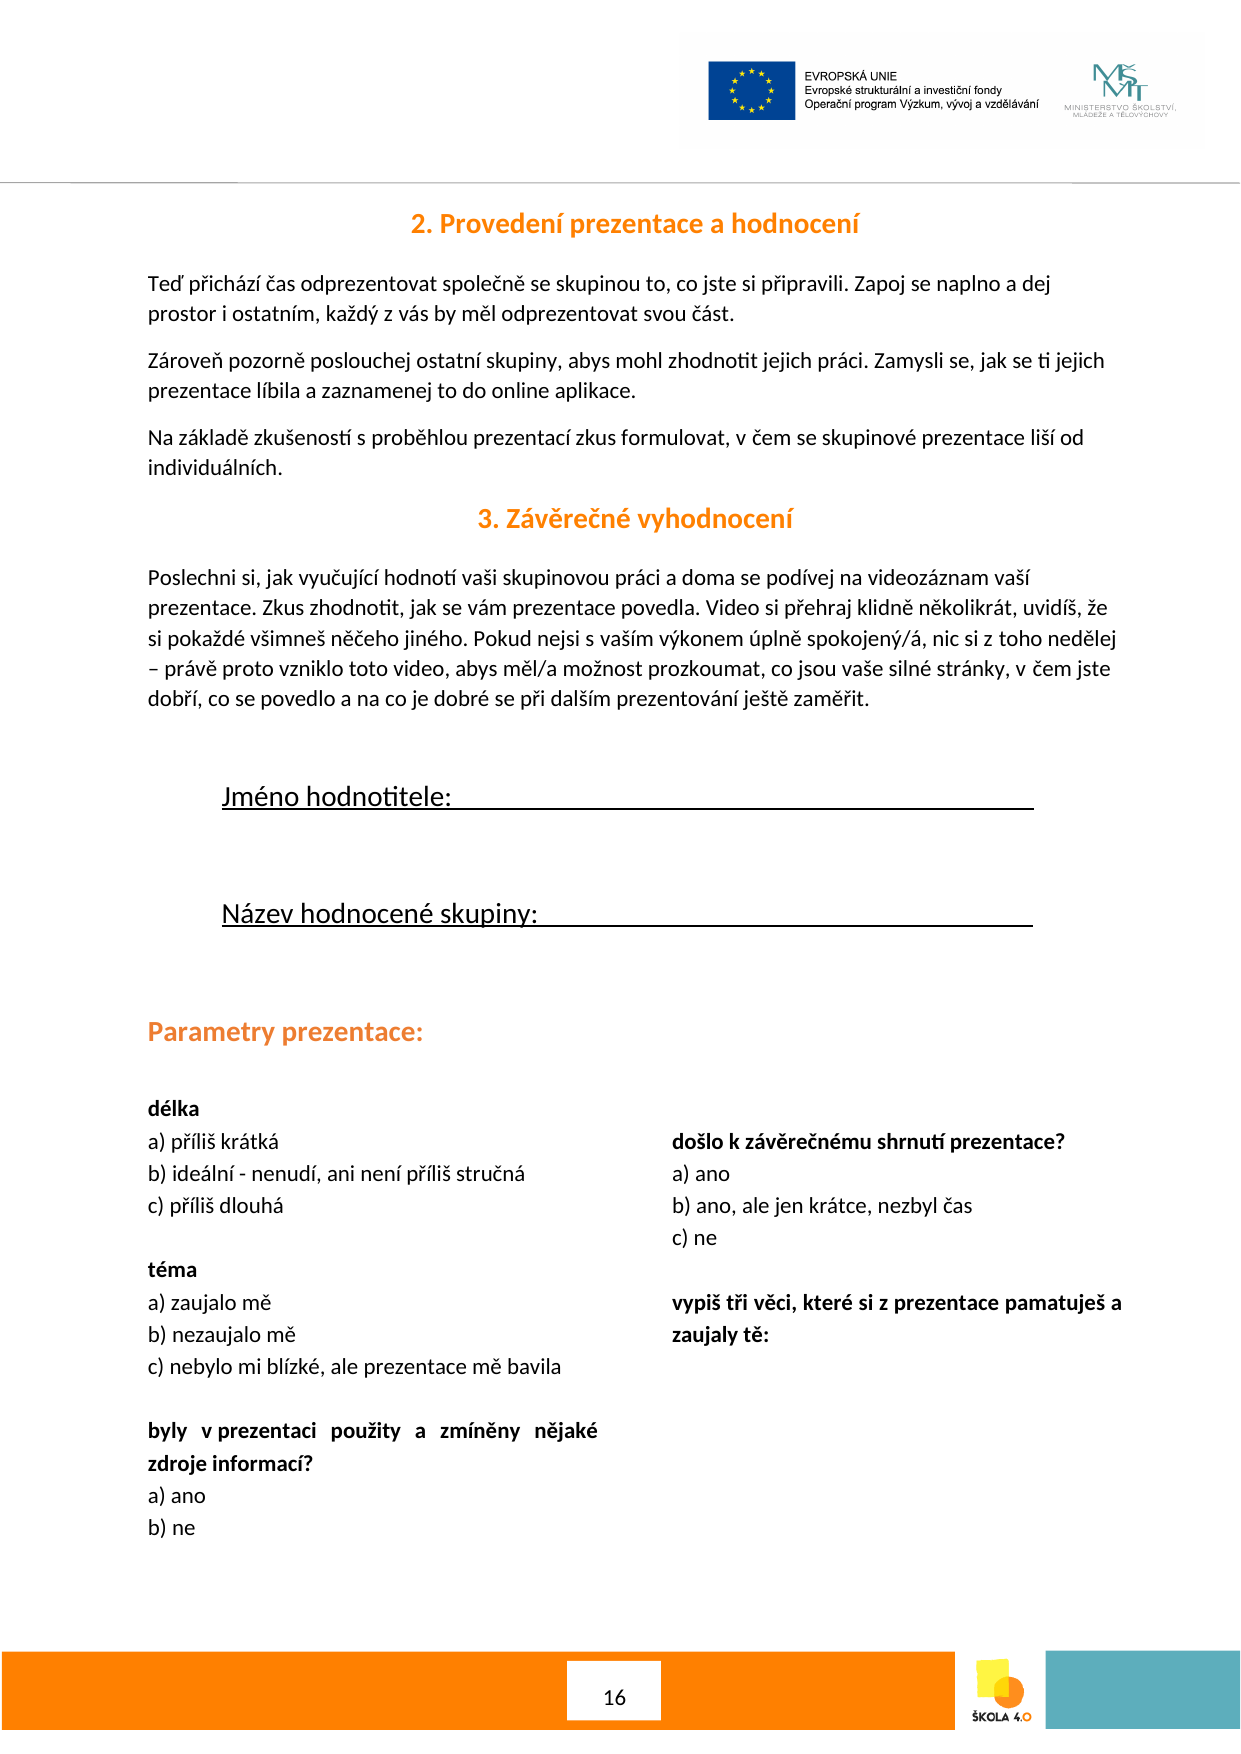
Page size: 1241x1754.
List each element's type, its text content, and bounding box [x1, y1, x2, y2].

text byly v prezentaci použity a zmíněny nějaké zdroje informací? [148, 1416, 598, 1477]
text téma [148, 1256, 598, 1283]
text c) nebylo mi blízké, ale prezentace mě bavila [148, 1352, 598, 1380]
text délka [148, 1094, 598, 1123]
text a) zaujalo mě [148, 1288, 598, 1316]
text Poslechni si, jak vyučující hodnotí vaši skupinovou práci a doma se podívej na videozáznam vaší prezentace. Zkus zhodnotit, jak se vám prezentace povedla. Video si přehraj klidně několikrát, uvidíš, že si pokaždé všimneš něčeho jiného. Pokud nejsi s vaším výkonem úplně spokojený/á, nic si z toho nedělej – právě proto vzniklo toto video, abys měl/a možnost prozkoumat, co jsou vaše silné stránky, v čem jste dobří, co se povedlo a na co je dobré se při dalším prezentování ještě zaměřit. [148, 563, 1122, 712]
text Na základě zkušeností s proběhlou prezentací zkus formulovat, v čem se skupinové prezentace liší od individuálních. [148, 423, 1122, 481]
picture [679, 32, 1205, 149]
text Název hodnocené skupiny:__________________________________ [148, 895, 1122, 930]
text došlo k závěrečnému shrnutí prezentace? [672, 1127, 1122, 1155]
text vypiš tři věci, které si z prezentace pamatuješ a zaujaly tě: [672, 1288, 1122, 1348]
text a) příliš krátká [148, 1127, 598, 1155]
text b) ano, ale jen krátce, nezbyl čas [672, 1191, 1122, 1219]
text Parametry prezentace: [148, 1013, 598, 1048]
text a) ano [672, 1159, 1122, 1187]
text 2. Provedení prezentace a hodnocení [148, 205, 1122, 241]
text a) ano [148, 1481, 598, 1509]
text Zároveň pozorně poslouchej ostatní skupiny, abys mohl zhodnotit jejich práci. Zamysli se, jak se ti jejich prezentace líbila a zaznamenej to do online aplikace. [148, 346, 1122, 404]
picture [955, 1644, 1048, 1737]
text 3. Závěrečné vyhodnocení [148, 500, 1122, 536]
text b) ideální - nenudí, ani není příliš stručná [148, 1159, 598, 1187]
text Teď přichází čas odprezentovat společně se skupinou to, co jste si připravili. Zapoj se naplno a dej prostor i ostatním, každý z vás by měl odprezentovat svou část. [148, 269, 1122, 327]
text b) ne [148, 1513, 598, 1541]
text c) ne [672, 1223, 1122, 1251]
text b) nezaujalo mě [148, 1320, 598, 1348]
text c) příliš dlouhá [148, 1191, 598, 1219]
text Jméno hodnotitele:________________________________________ [148, 778, 1122, 813]
